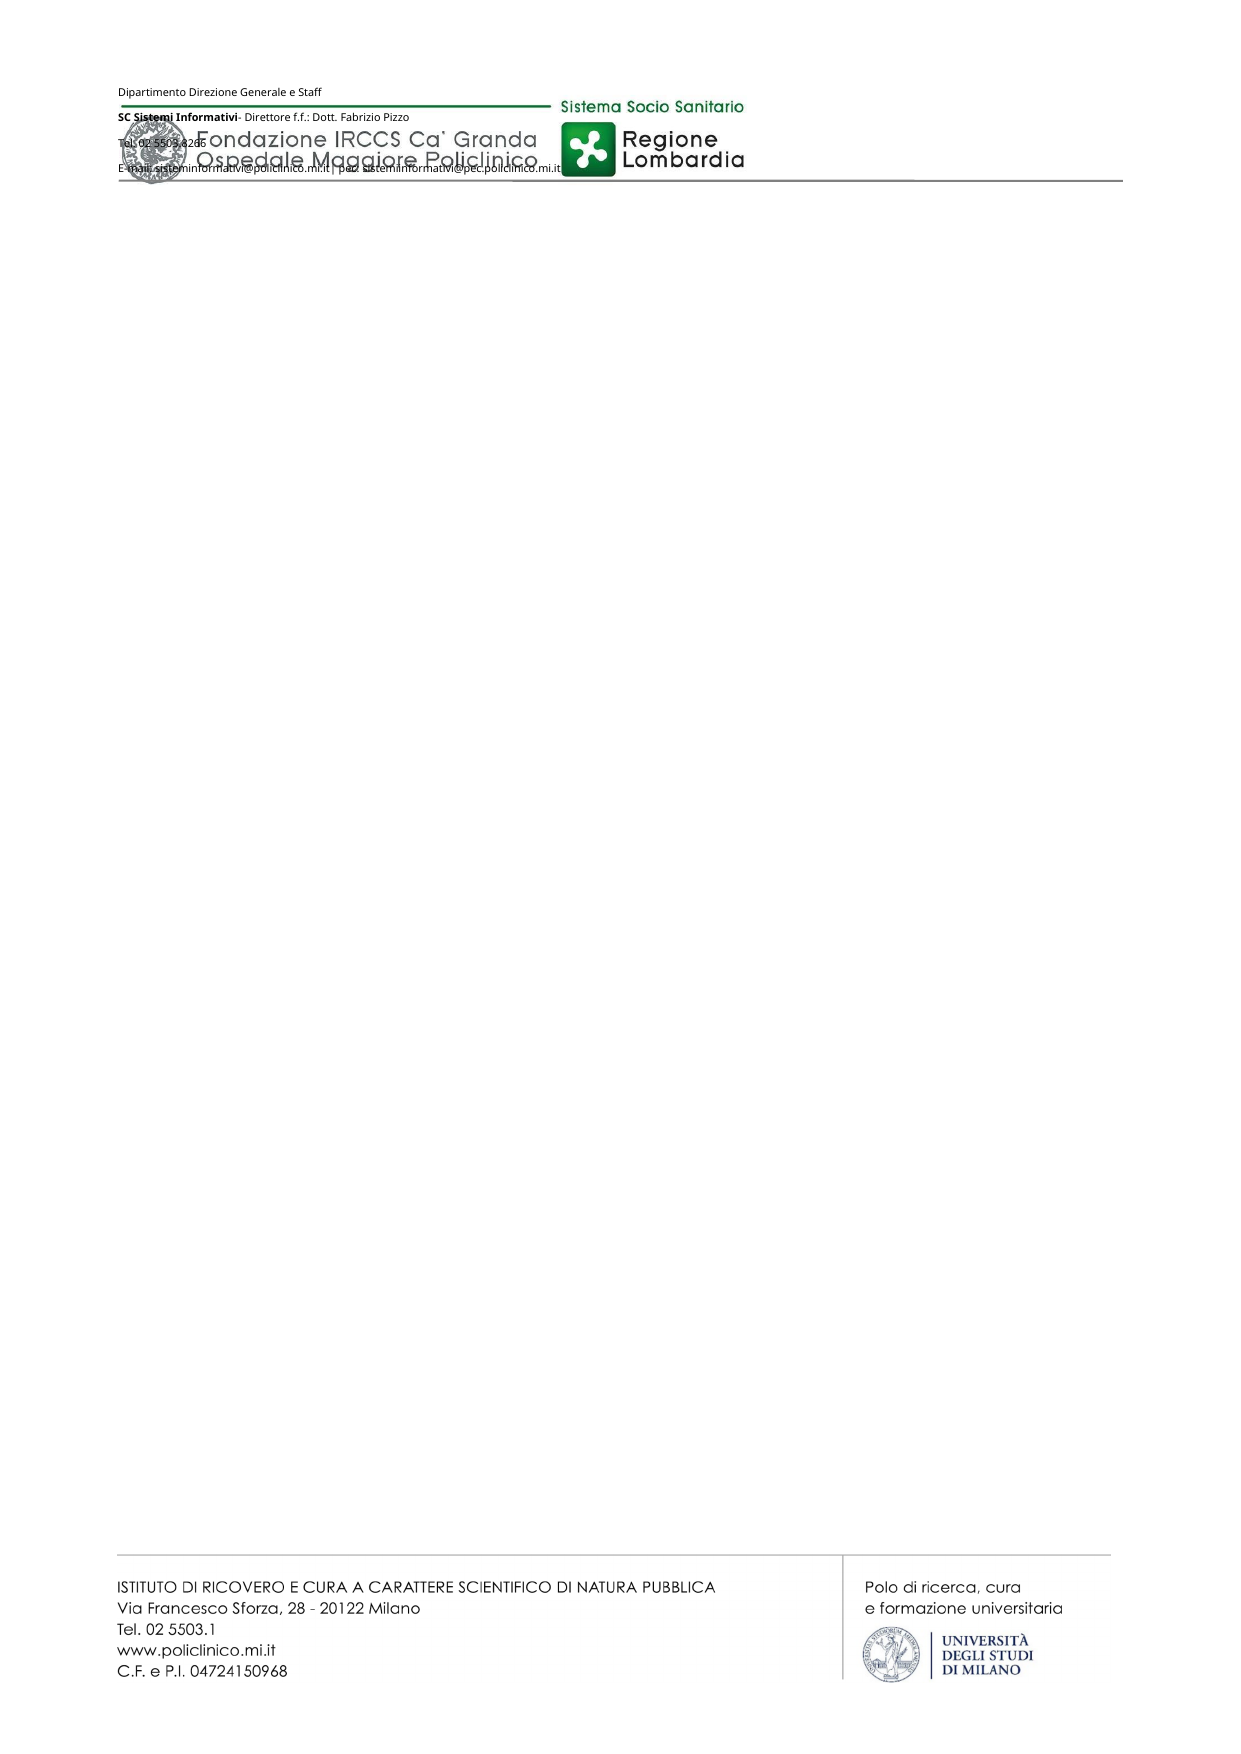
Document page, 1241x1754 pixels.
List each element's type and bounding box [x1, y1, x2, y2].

picture [117, 1554, 1111, 1683]
picture [101, 59, 763, 225]
